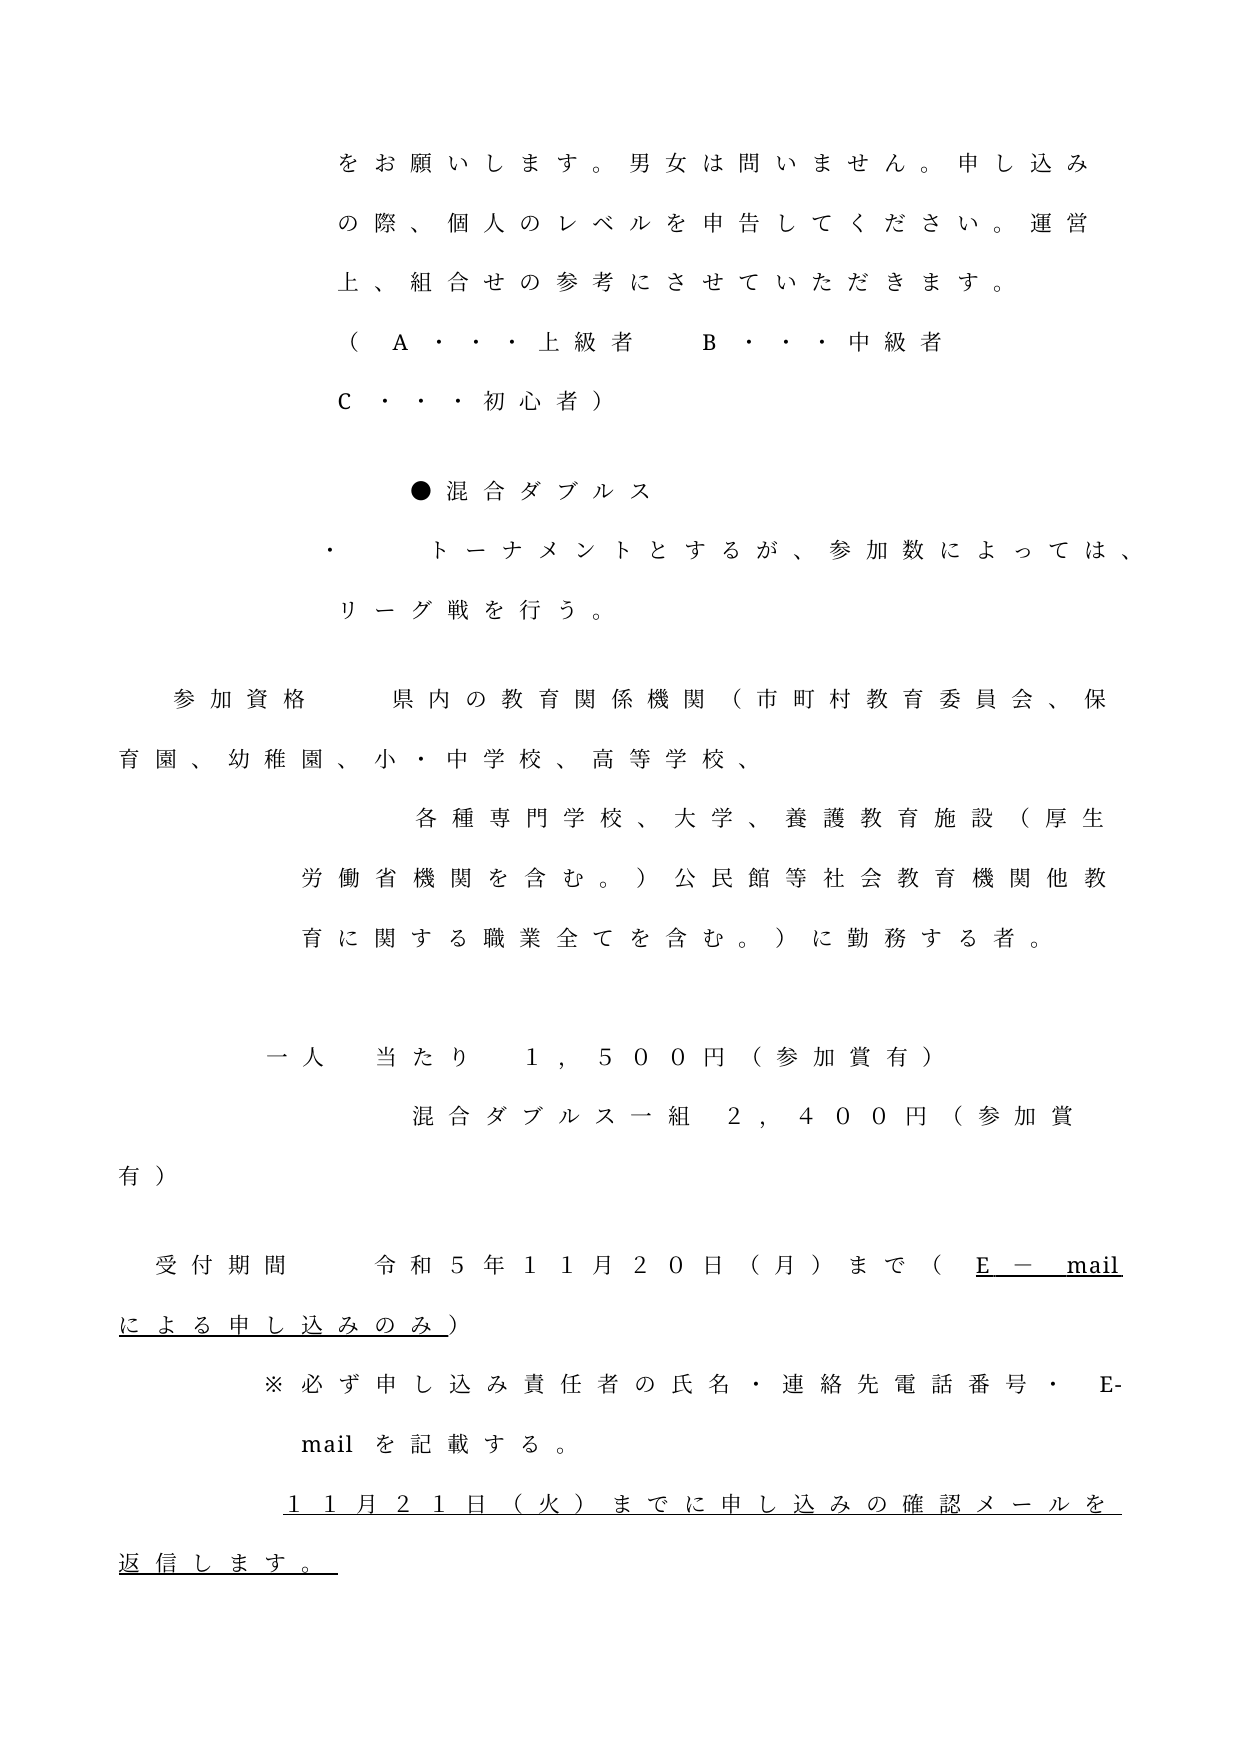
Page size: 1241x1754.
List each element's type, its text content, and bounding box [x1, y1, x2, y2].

text 各種専門学校、大学、養護教育施設（厚生労働省機関を含む。）公民館等社会教育機関他教育に関する職業全てを含む。）に勤務する者。 [119, 788, 1121, 966]
text 一人 当たり １，５００円（参加賞有） [119, 1026, 1121, 1086]
text １１月２１日（火）までに申し込みの確認メールを返信します。 [119, 1473, 1121, 1592]
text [337, 132, 1121, 311]
text （A・・・上級者 B・・・中級者 C・・・初心者） [337, 311, 1121, 430]
text 受付期間 令和５年１１月２０日（月）まで（E－mailによる申し込みのみ） [119, 1234, 1121, 1354]
text 参加資格 県内の教育関係機関（市町村教育委員会、保育園、幼稚園、小・中学校、高等学校、 [119, 668, 1121, 788]
text ●混合ダブルス [119, 460, 1121, 519]
text 混合ダブルス一組 ２，４００円（参加賞有） [119, 1086, 1121, 1205]
list トーナメントとするが、参加数によっては、リーグ戦を行う。 [316, 519, 1121, 639]
list 必ず申し込み責任者の氏名・連絡先電話番号・E-mailを記載する。 [256, 1354, 1121, 1473]
